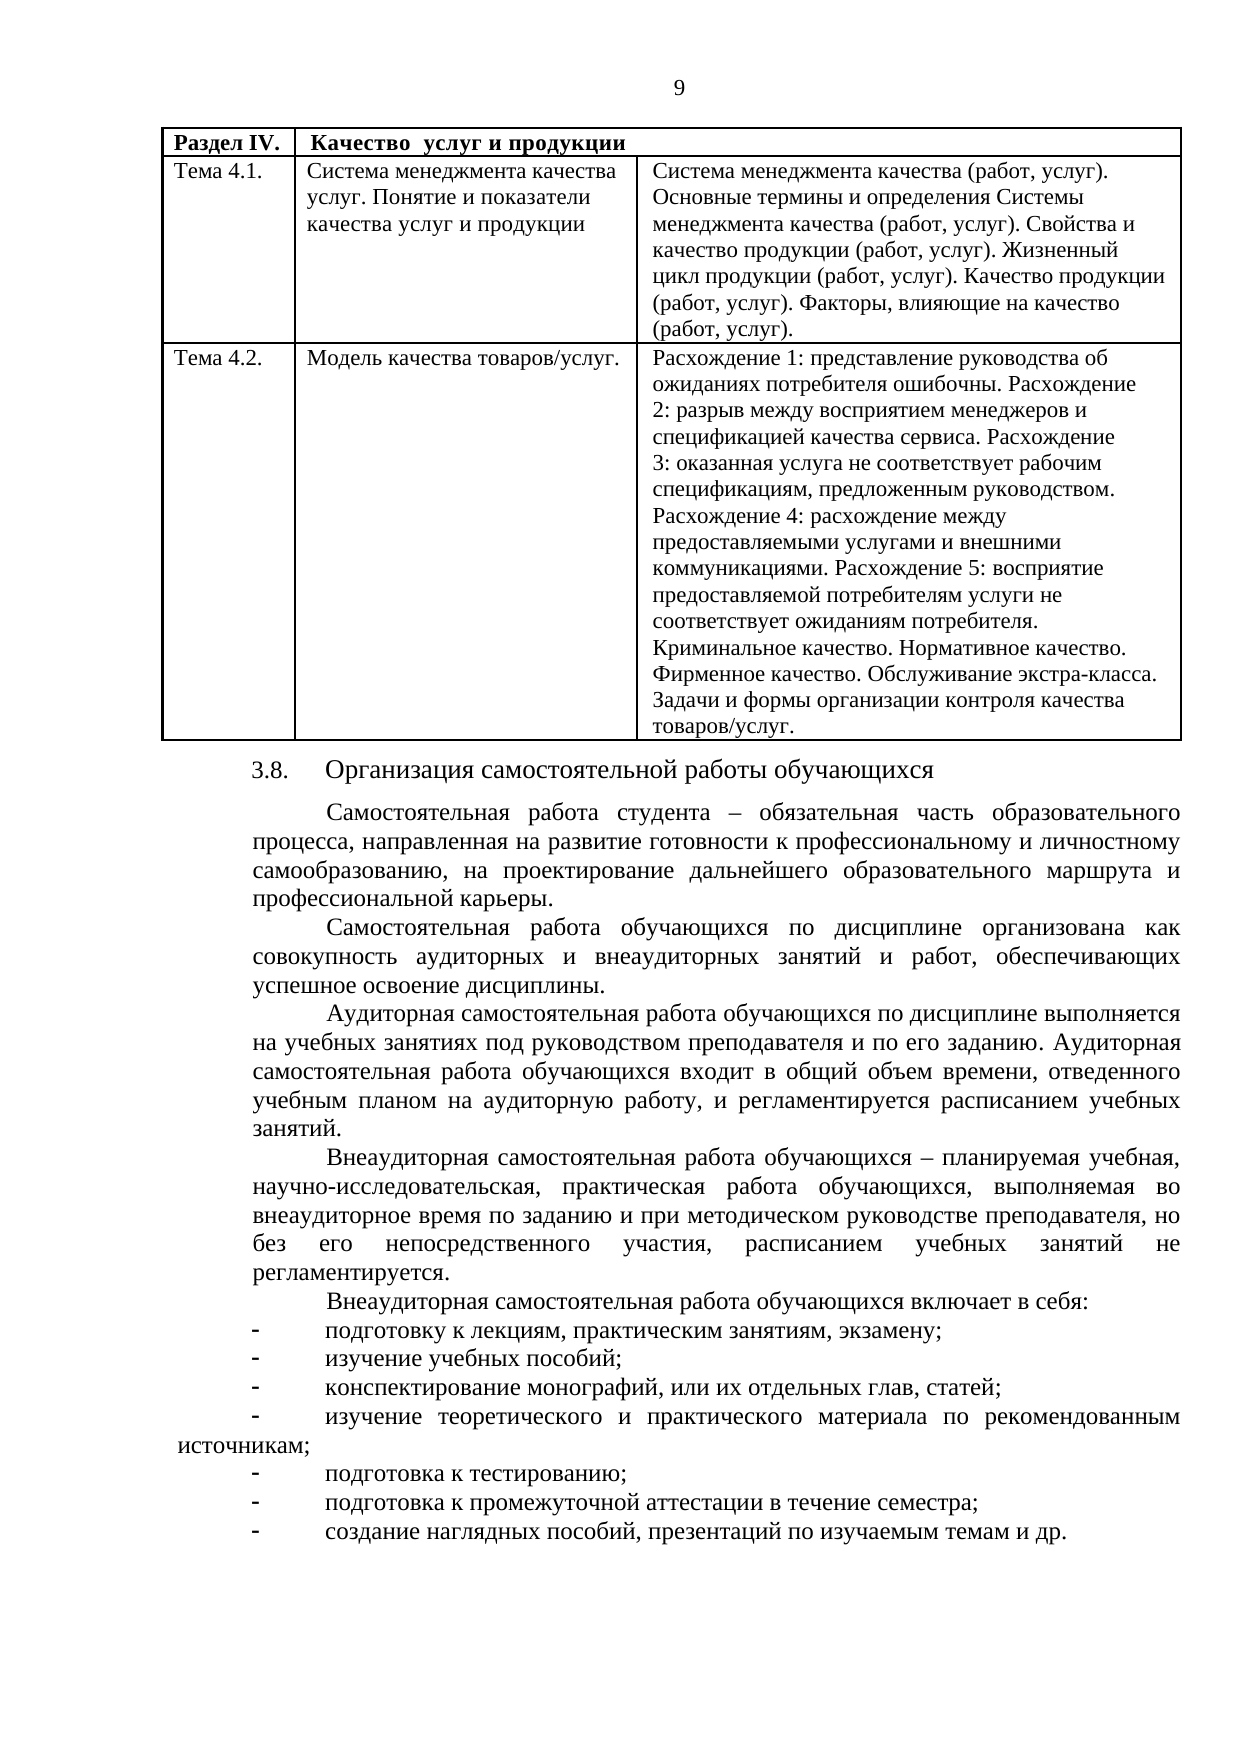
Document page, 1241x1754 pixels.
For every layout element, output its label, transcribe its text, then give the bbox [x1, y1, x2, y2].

subtitle Организация самостоятельной работы обучающихся [251, 753, 1181, 785]
table_cell Система менеджмента качества (работ, услуг). Основные термины и определения Системы менеджмента качества (работ, услуг). Свойства и качество продукции (работ, услуг). Жизненный цикл продукции (работ, услуг). Качество продукции (работ, услуг). Факторы, влияющие на качество (работ, услуг). [638, 157, 1180, 342]
list изучение учебных пособий; [177, 1343, 1181, 1372]
list подготовка к промежуточной аттестации в течение семестра; [177, 1487, 1181, 1516]
text Самостоятельная работа студента – обязательная часть образовательного процесса, направленная на развитие готовности к профессиональному и личностному самообразованию, на проектирование дальнейшего образовательного маршрута и профессиональной карьеры. [252, 797, 1181, 912]
table_cell Расхождение 1: представление руководства об ожиданиях потребителя ошибочны. Расхождение 2: разрыв между восприятием менеджеров и спецификацией качества сервиса. Расхождение 3: оказанная услуга не соответствует рабочим спецификациям, предложенным руководством. Расхождение 4: расхождение между предоставляемыми услугами и внешними коммуникациями. Расхождение 5: восприятие предоставляемой потребителям услуги не соответствует ожиданиям потребителя. Криминальное качество. Нормативное качество. Фирменное качество. Обслуживание экстра-класса. Задачи и формы организации контроля качества товаров/услуг. [638, 344, 1180, 739]
text Внеаудиторная самостоятельная работа обучающихся – планируемая учебная, научно-исследовательская, практическая работа обучающихся, выполняемая во внеаудиторное время по заданию и при методическом руководстве преподавателя, но без его непосредственного участия, расписанием учебных занятий не регламентируется. [252, 1142, 1181, 1286]
text Аудиторная самостоятельная работа обучающихся по дисциплине выполняется на учебных занятиях под руководством преподавателя и по его заданию. Аудиторная самостоятельная работа обучающихся входит в общий объем времени, отведенного учебным планом на аудиторную работу, и регламентируется расписанием учебных занятий. [252, 998, 1181, 1142]
table_cell Модель качества товаров/услуг. [296, 344, 636, 739]
list создание наглядных пособий, презентаций по изучаемым темам и др. [177, 1516, 1181, 1545]
table_cell Тема 4.2. [164, 344, 294, 739]
list изучение теоретического и практического материала по рекомендованным источникам; [177, 1401, 1181, 1458]
table_cell Система менеджмента качества услуг. Понятие и показатели качества услуг и продукции [296, 157, 636, 342]
table_cell Тема 4.1. [164, 157, 294, 342]
list конспектирование монографий, или их отдельных глав, статей; [177, 1372, 1181, 1401]
text Внеаудиторная самостоятельная работа обучающихся включает в себя: [252, 1286, 1181, 1315]
list подготовку к лекциям, практическим занятиям, экзамену; [177, 1315, 1181, 1343]
list подготовка к тестированию; [177, 1458, 1181, 1487]
table_cell Качество услуг и продукции [296, 129, 1180, 155]
table_cell Раздел IV. [164, 129, 294, 155]
text Самостоятельная работа обучающихся по дисциплине организована как совокупность аудиторных и внеаудиторных занятий и работ, обеспечивающих успешное освоение дисциплины. [252, 912, 1181, 998]
